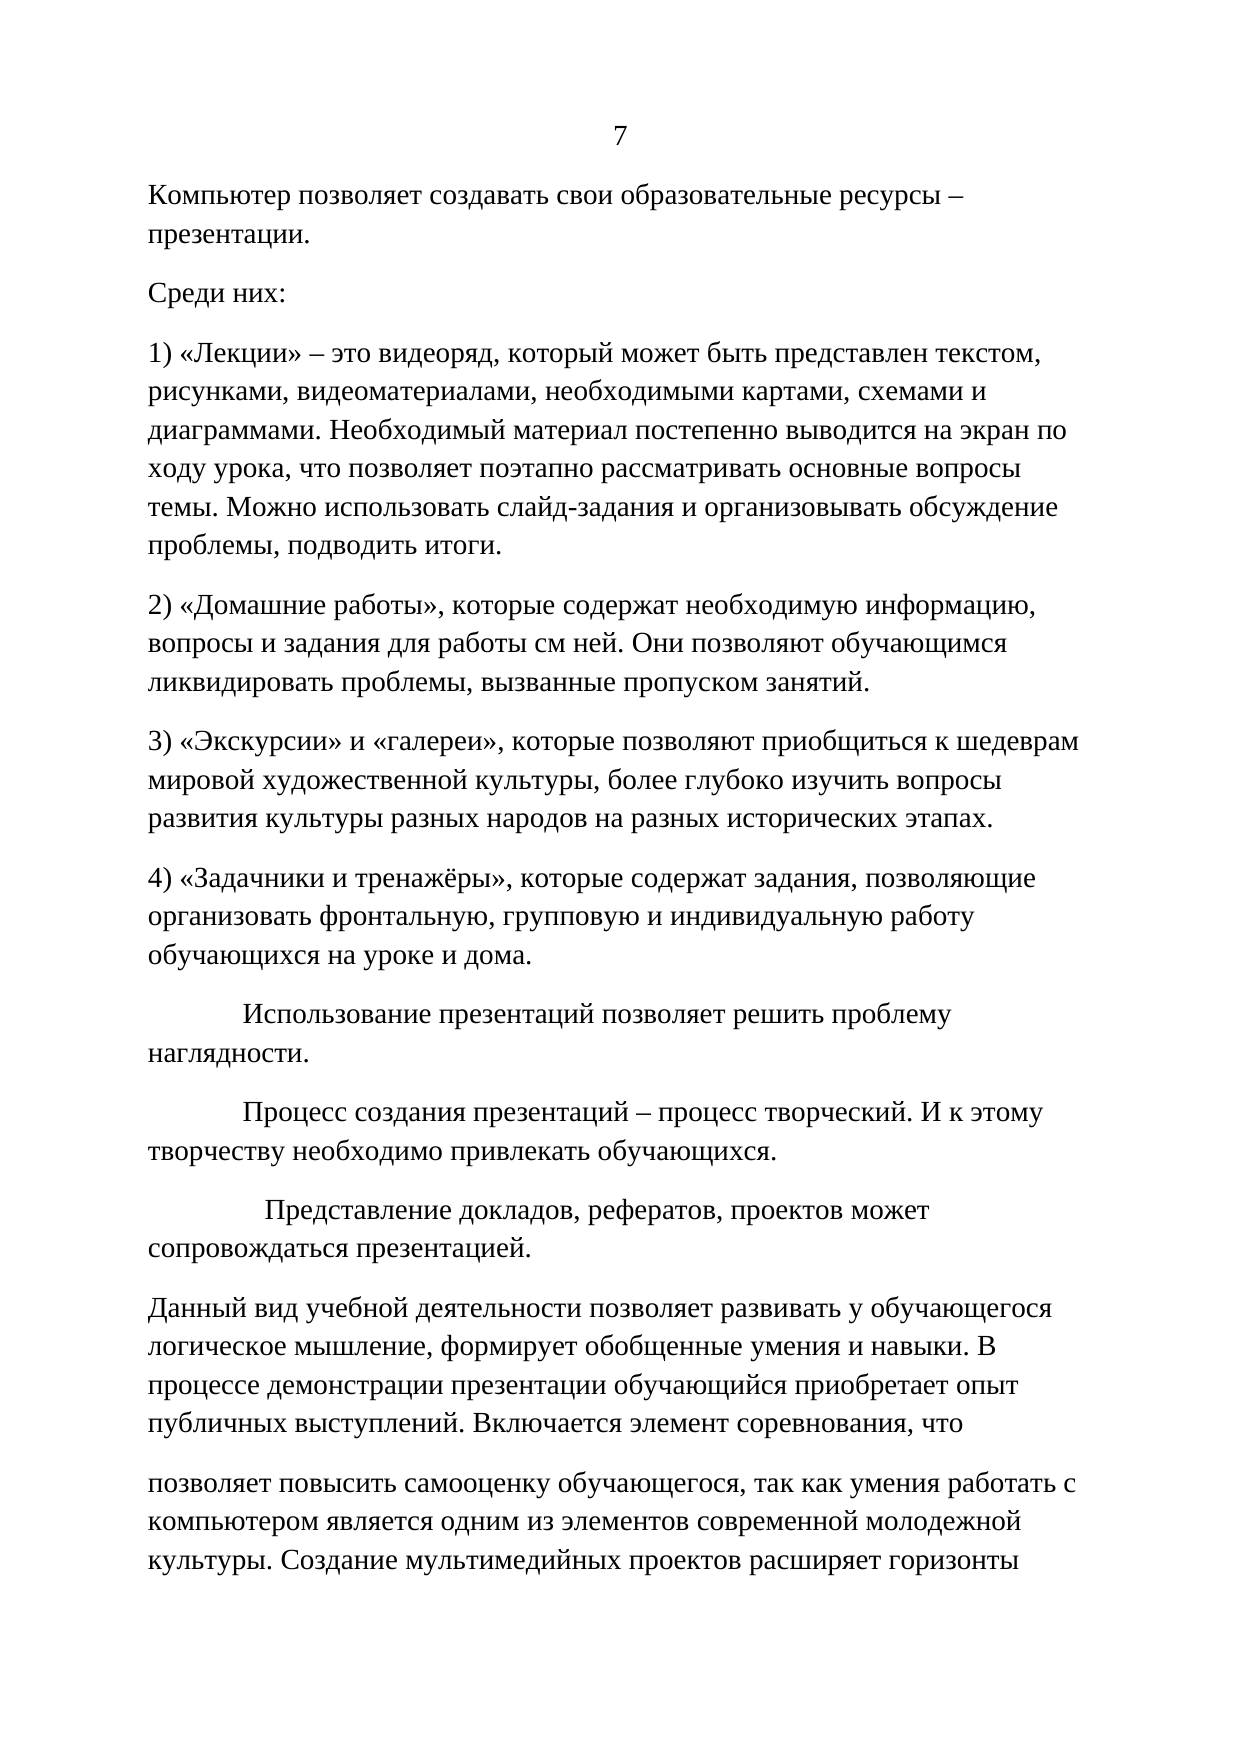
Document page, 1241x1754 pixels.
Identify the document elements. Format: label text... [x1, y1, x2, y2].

text 3) «Экскурсии» и «галереи», которые позволяют приобщиться к шедеврам мировой художественной культуры, более глубоко изучить вопросы развития культуры разных народов на разных исторических этапах. [148, 723, 1093, 834]
text 1) «Лекции» – это видеоряд, который может быть представлен текстом, рисунками, видеоматериалами, необходимыми картами, схемами и диаграммами. Необходимый материал постепенно выводится на экран по ходу урока, что позволяет поэтапно рассматривать основные вопросы темы. Можно использовать слайд-задания и организовывать обсуждение проблемы, подводить итоги. [148, 335, 1093, 561]
text Компьютер позволяет создавать свои образовательные ресурсы – презентации. [148, 177, 1093, 249]
text 2) «Домашние работы», которые содержат необходимую информацию, вопросы и задания для работы см ней. Они позволяют обучающимся ликвидировать проблемы, вызванные пропуском занятий. [148, 587, 1093, 697]
text Данный вид учебной деятельности позволяет развивать у обучающегося логическое мышление, формирует обобщенные умения и навыки. В процессе демонстрации презентации обучающийся приобретает опыт публичных выступлений. Включается элемент соревнования, что [148, 1290, 1093, 1439]
text 7 [148, 118, 1093, 152]
text Процесс создания презентаций – процесс творческий. И к этому творчеству необходимо привлекать обучающихся. [148, 1094, 1093, 1166]
text Среди них: [148, 275, 1093, 309]
text Использование презентаций позволяет решить проблему наглядности. [148, 996, 1093, 1068]
text 4) «Задачники и тренажёры», которые содержат задания, позволяющие организовать фронтальную, групповую и индивидуальную работу обучающихся на уроке и дома. [148, 860, 1093, 970]
text Представление докладов, рефератов, проектов может сопровождаться презентацией. [148, 1192, 1093, 1264]
text позволяет повысить самооценку обучающегося, так как умения работать с компьютером является одним из элементов современной молодежной культуры. Создание мультимедийных проектов расширяет горизонты [148, 1465, 1093, 1576]
